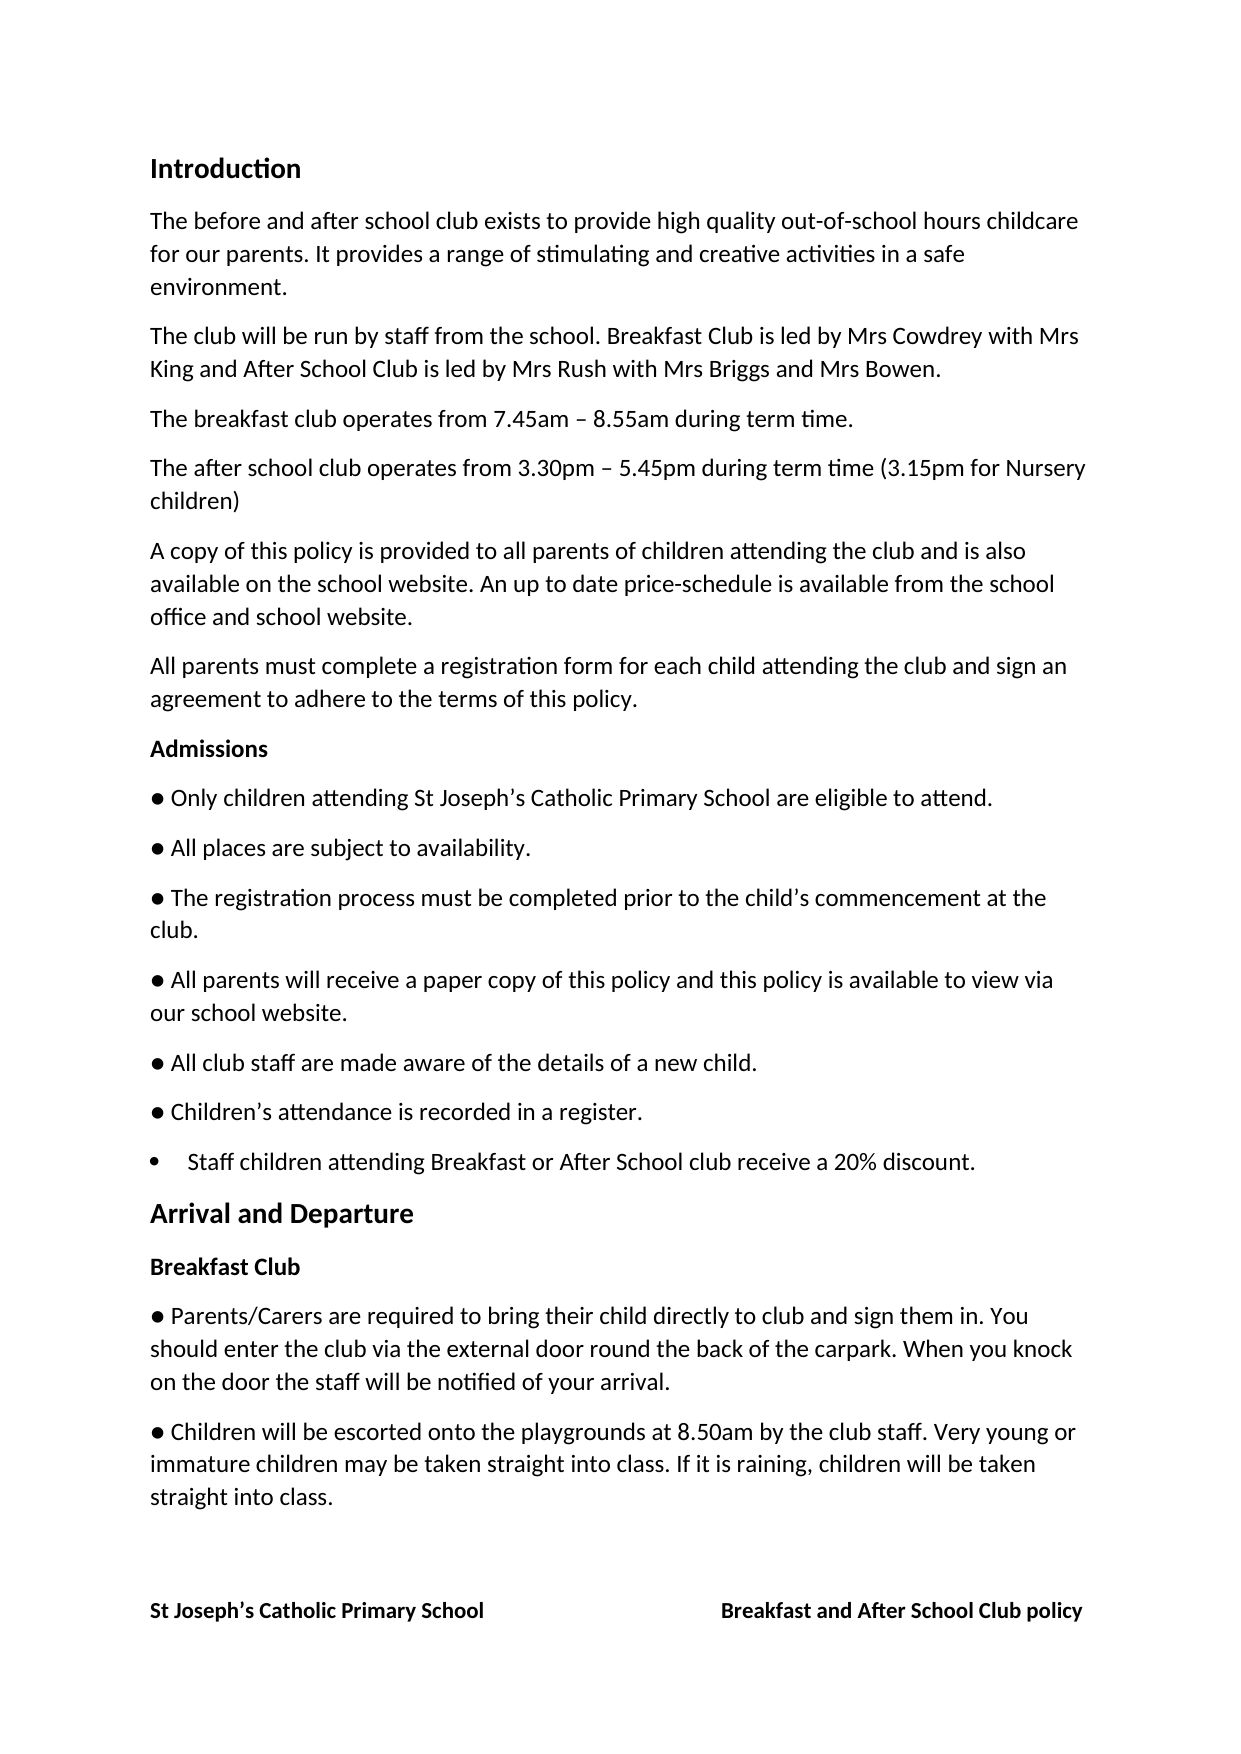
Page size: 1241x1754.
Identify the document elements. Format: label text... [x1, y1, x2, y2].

text ● All places are subject to availability. [150, 832, 1090, 863]
text ● Only children attending St Joseph’s Catholic Primary School are eligible to attend. [150, 783, 1090, 813]
text All parents must complete a registration form for each child attending the club and sign an agreement to adhere to the terms of this policy. [150, 651, 1090, 714]
text The club will be run by staff from the school. Breakfast Club is led by Mrs Cowdrey with Mrs King and After School Club is led by Mrs Rush with Mrs Briggs and Mrs Bowen. [150, 321, 1090, 384]
text ● Children’s attendance is recorded in a register. [150, 1096, 1090, 1127]
text ​Arrival and Departure [150, 1196, 1090, 1231]
text The breakfast club operates from 7.45am – 8.55am during term time. [150, 403, 1090, 433]
list Staff children attending Breakfast or After School club receive a 20% discount. [150, 1146, 1090, 1176]
text ● Parents/Carers are required to bring their child directly to club and sign them in. You should enter the club via the external door round the back of the carpark. When you knock on the door the staff will be notified of your arrival. [150, 1300, 1090, 1397]
text The before and after school club exists to provide high quality out-of-school hours childcare for our parents. It provides a range of stimulating and creative activities in a safe environment. [150, 205, 1090, 301]
text ● All parents will receive a paper copy of this policy and this policy is available to view via our school website. [150, 964, 1090, 1028]
text ● Children will be escorted onto the playgrounds at 8.50am by the club staff. Very young or immature children may be taken straight into class. If it is raining, children will be taken straight into class. [150, 1416, 1090, 1512]
text ● All club staff are made aware of the details of a new child. [150, 1047, 1090, 1077]
text The after school club operates from 3.30pm – 5.45pm during term time (3.15pm for Nursery children) [150, 453, 1090, 516]
text ● The registration process must be completed prior to the child’s commencement at the club. [150, 882, 1090, 945]
text Introduction [150, 150, 1090, 186]
text A copy of this policy is provided to all parents of children attending the club and is also available on the school website. An up to date price-schedule is available from the school office and school website. [150, 535, 1090, 631]
text Admissions [150, 733, 1090, 763]
text ​Breakfast Club [150, 1251, 1090, 1281]
